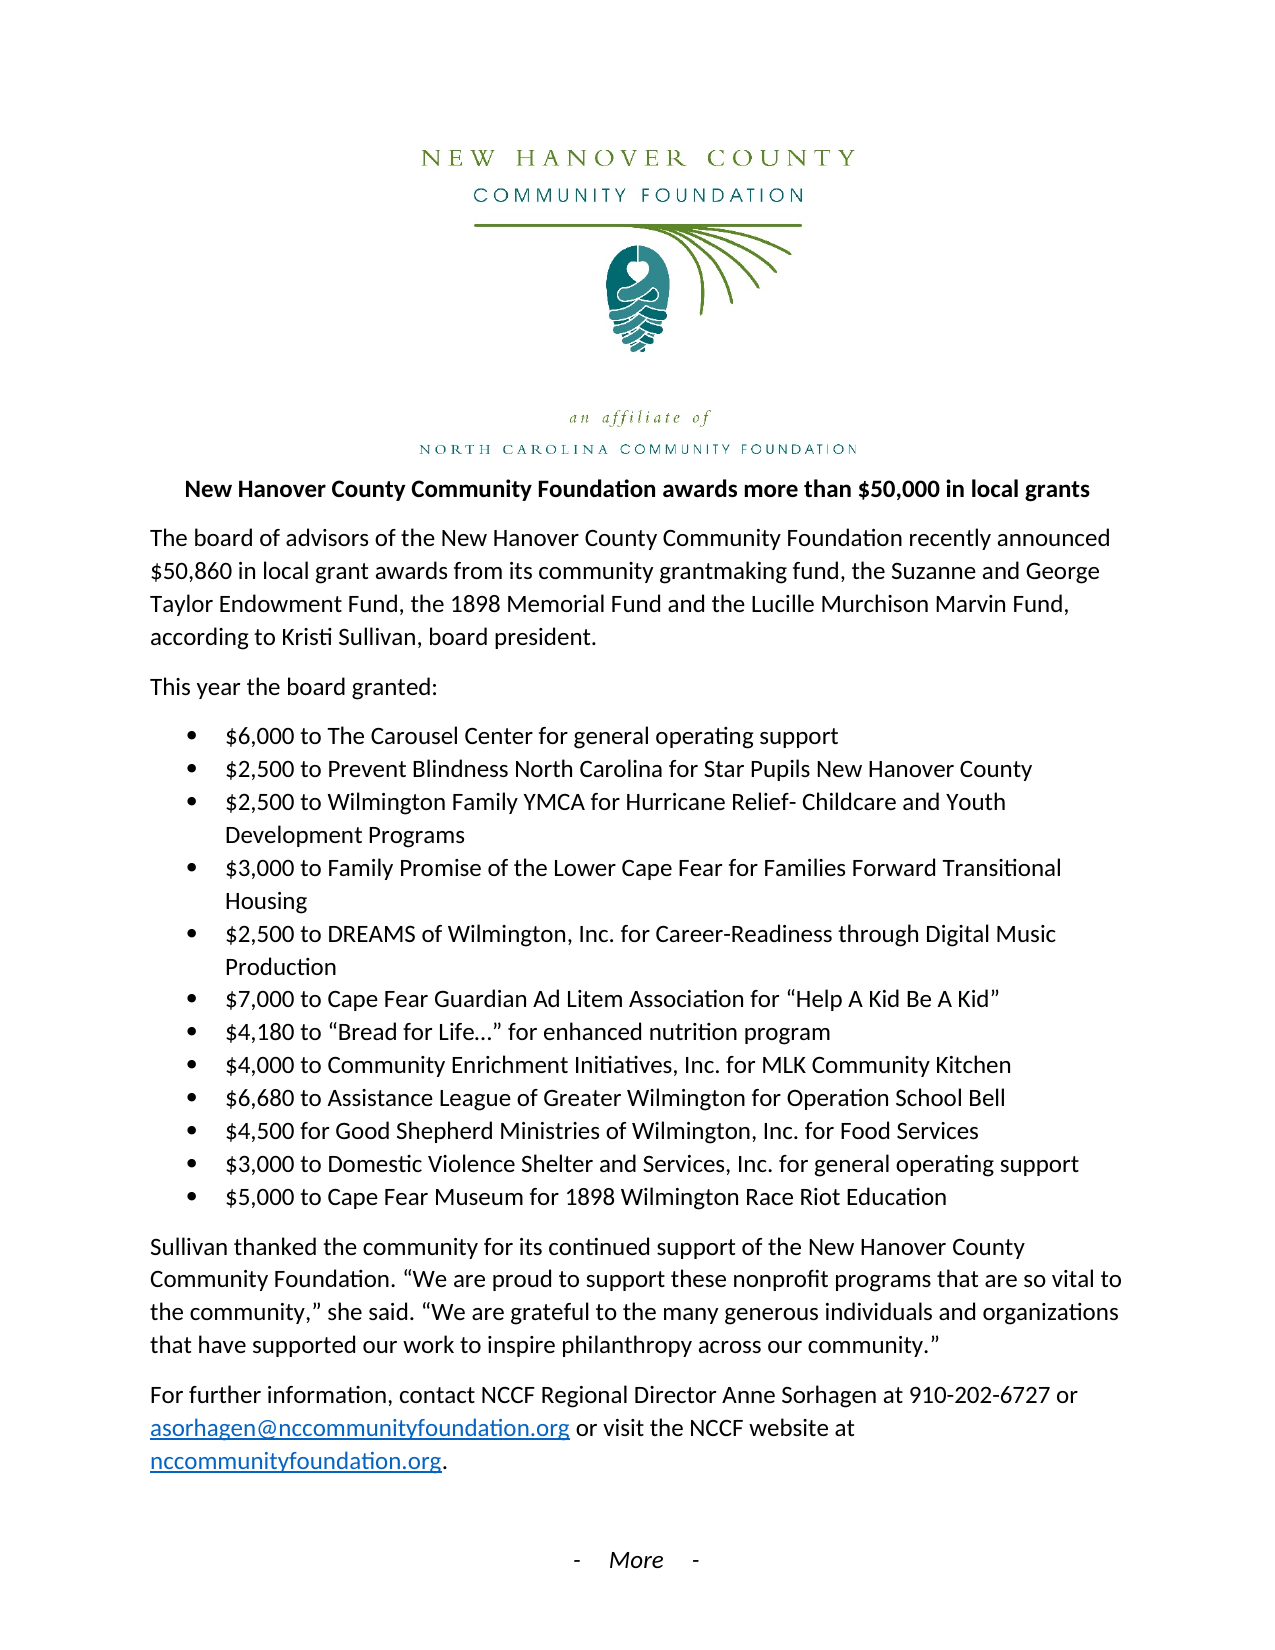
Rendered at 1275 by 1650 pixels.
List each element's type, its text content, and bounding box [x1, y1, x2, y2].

list $3,000 to Domestic Violence Shelter and Services, Inc. for general operating support [187, 1148, 1125, 1179]
list $7,000 to Cape Fear Guardian Ad Litem Association for “Help A Kid Be A Kid” [187, 983, 1125, 1014]
text The board of advisors of the New Hanover County Community Foundation recently announced $50,860 in local grant awards from its community grantmaking fund, the Suzanne and George Taylor Endowment Fund, the 1898 Memorial Fund and the Lucille Murchison Marvin Fund, according to Kristi Sullivan, board president. [150, 522, 1125, 652]
list $5,000 to Cape Fear Museum for 1898 Wilmington Race Riot Education [187, 1181, 1125, 1212]
text New Hanover County Community Foundation awards more than $50,000 in local grants [150, 473, 1125, 503]
list $4,000 to Community Enrichment Initiatives, Inc. for MLK Community Kitchen [187, 1049, 1125, 1080]
list $2,500 to Prevent Blindness North Carolina for Star Pupils New Hanover County [187, 753, 1125, 784]
text This year the board granted: [150, 671, 1125, 701]
list $4,180 to “Bread for Life…” for enhanced nutrition program [187, 1016, 1125, 1047]
list $6,680 to Assistance League of Greater Wilmington for Operation School Bell [187, 1082, 1125, 1113]
list $4,500 for Good Shepherd Ministries of Wilmington, Inc. for Food Services [187, 1115, 1125, 1146]
list $6,000 to The Carousel Center for general operating support [187, 720, 1125, 751]
text For further information, contact NCCF Regional Director Anne Sorhagen at 910-202-6727 or asorhagen@nccommunityfoundation.org or visit the NCCF website at nccommunityfoundation.org. [150, 1379, 1125, 1475]
text Sullivan thanked the community for its continued support of the New Hanover County Community Foundation. “We are proud to support these nonprofit programs that are so vital to the community,” she said. “We are grateful to the many generous individuals and organizations that have supported our work to inspire philanthropy across our community.” [150, 1231, 1125, 1360]
list $2,500 to DREAMS of Wilmington, Inc. for Career-Readiness through Digital Music Production [187, 918, 1125, 981]
picture [419, 150, 856, 454]
list $3,000 to Family Promise of the Lower Cape Fear for Families Forward Transitional Housing [187, 852, 1125, 915]
list $2,500 to Wilmington Family YMCA for Hurricane Relief- Childcare and Youth Development Programs [187, 786, 1125, 849]
